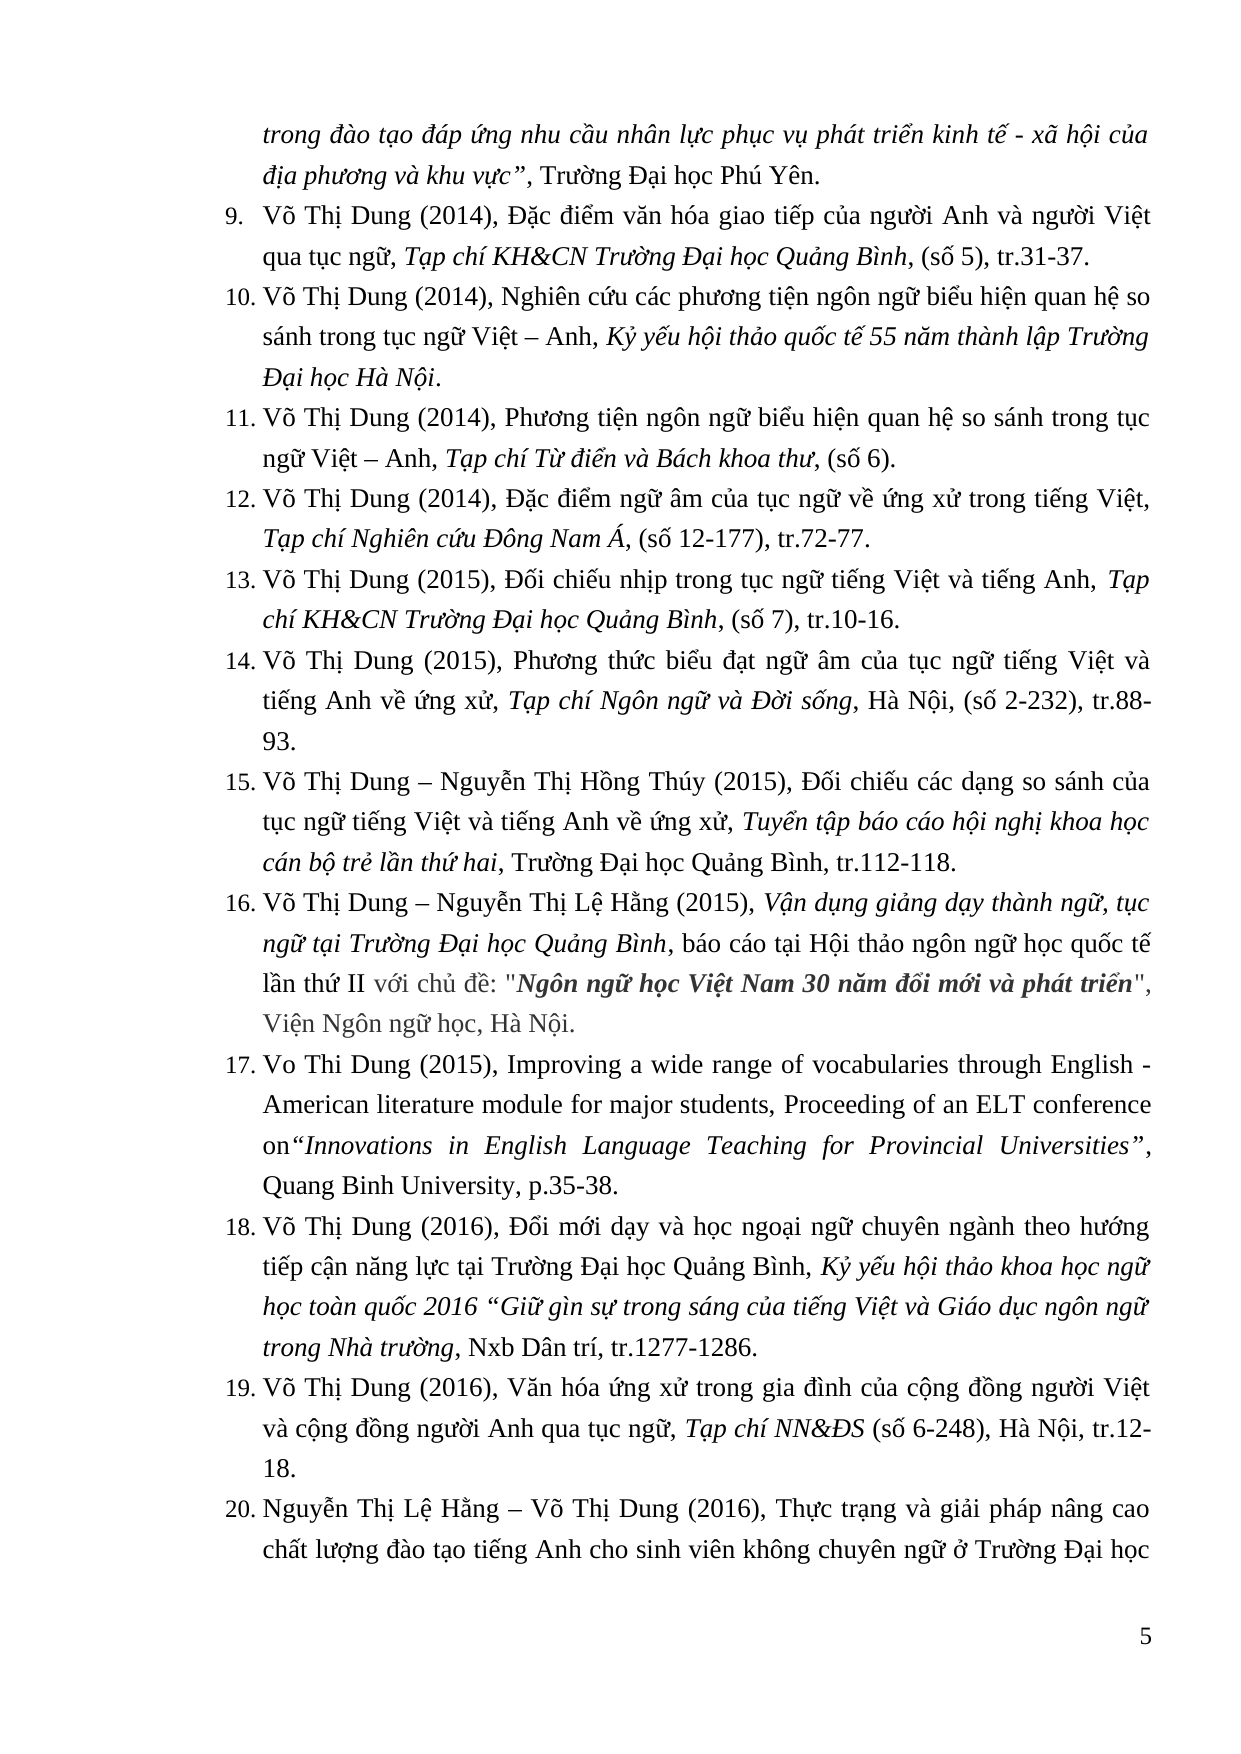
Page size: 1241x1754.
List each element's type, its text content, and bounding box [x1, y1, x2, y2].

list Vo Thi Dung (2015), Improving a wide range of vocabularies through English - American literature module for major students, Proceeding of an ELT conference on“Innovations in English Language Teaching for Provincial Universities”, Quang Binh University, p.35-38. [225, 1048, 1152, 1200]
list Võ Thị Dung (2015), Phương thức biểu đạt ngữ âm của tục ngữ tiếng Việt và tiếng Anh về ứng xử, Tạp chí Ngôn ngữ và Đời sống, Hà Nội, (số 2-232), tr.88-93. [225, 644, 1152, 756]
list Võ Thị Dung (2014), Nghiên cứu các phương tiện ngôn ngữ biểu hiện quan hệ so sánh trong tục ngữ Việt – Anh, Kỷ yếu hội thảo quốc tế 55 năm thành lập Trường Đại học Hà Nội. [225, 280, 1152, 392]
list Võ Thị Dung (2016), Đổi mới dạy và học ngoại ngữ chuyên ngành theo hướng tiếp cận năng lực tại Trường Đại học Quảng Bình, Kỷ yếu hội thảo khoa học ngữ học toàn quốc 2016 “Giữ gìn sự trong sáng của tiếng Việt và Giáo dục ngôn ngữ trong Nhà trường, Nxb Dân trí, tr.1277-1286. [225, 1210, 1152, 1362]
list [225, 118, 1152, 190]
list Võ Thị Dung (2015), Đối chiếu nhịp trong tục ngữ tiếng Việt và tiếng Anh, Tạp chí KH&CN Trường Đại học Quảng Bình, (số 7), tr.10-16. [225, 563, 1152, 634]
list Võ Thị Dung (2014), Đặc điểm ngữ âm của tục ngữ về ứng xử trong tiếng Việt, Tạp chí Nghiên cứu Đông Nam Á, (số 12-177), tr.72-77. [225, 482, 1152, 554]
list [225, 1493, 1152, 1564]
list Võ Thị Dung (2016), Văn hóa ứng xử trong gia đình của cộng đồng người Việt và cộng đồng người Anh qua tục ngữ, Tạp chí NN&ĐS (số 6-248), Hà Nội, tr.12-18. [225, 1371, 1152, 1483]
list Võ Thị Dung (2014), Đặc điểm văn hóa giao tiếp của người Anh và người Việt qua tục ngữ, Tạp chí KH&CN Trường Đại học Quảng Bình, (số 5), tr.31-37. [225, 199, 1152, 271]
list Võ Thị Dung – Nguyễn Thị Lệ Hằng (2015), Vận dụng giảng dạy thành ngữ, tục ngữ tại Trường Đại học Quảng Bình, báo cáo tại Hội thảo ngôn ngữ học quốc tế lần thứ II với chủ đề: "Ngôn ngữ học Việt Nam 30 năm đổi mới và phát triển", Viện Ngôn ngữ học, Hà Nội. [225, 886, 1152, 1039]
list Võ Thị Dung – Nguyễn Thị Hồng Thúy (2015), Đối chiếu các dạng so sánh của tục ngữ tiếng Việt và tiếng Anh về ứng xử, Tuyển tập báo cáo hội nghị khoa học cán bộ trẻ lần thứ hai, Trường Đại học Quảng Bình, tr.112-118. [225, 765, 1152, 877]
list Võ Thị Dung (2014), Phương tiện ngôn ngữ biểu hiện quan hệ so sánh trong tục ngữ Việt – Anh, Tạp chí Từ điển và Bách khoa thư, (số 6). [225, 401, 1152, 473]
